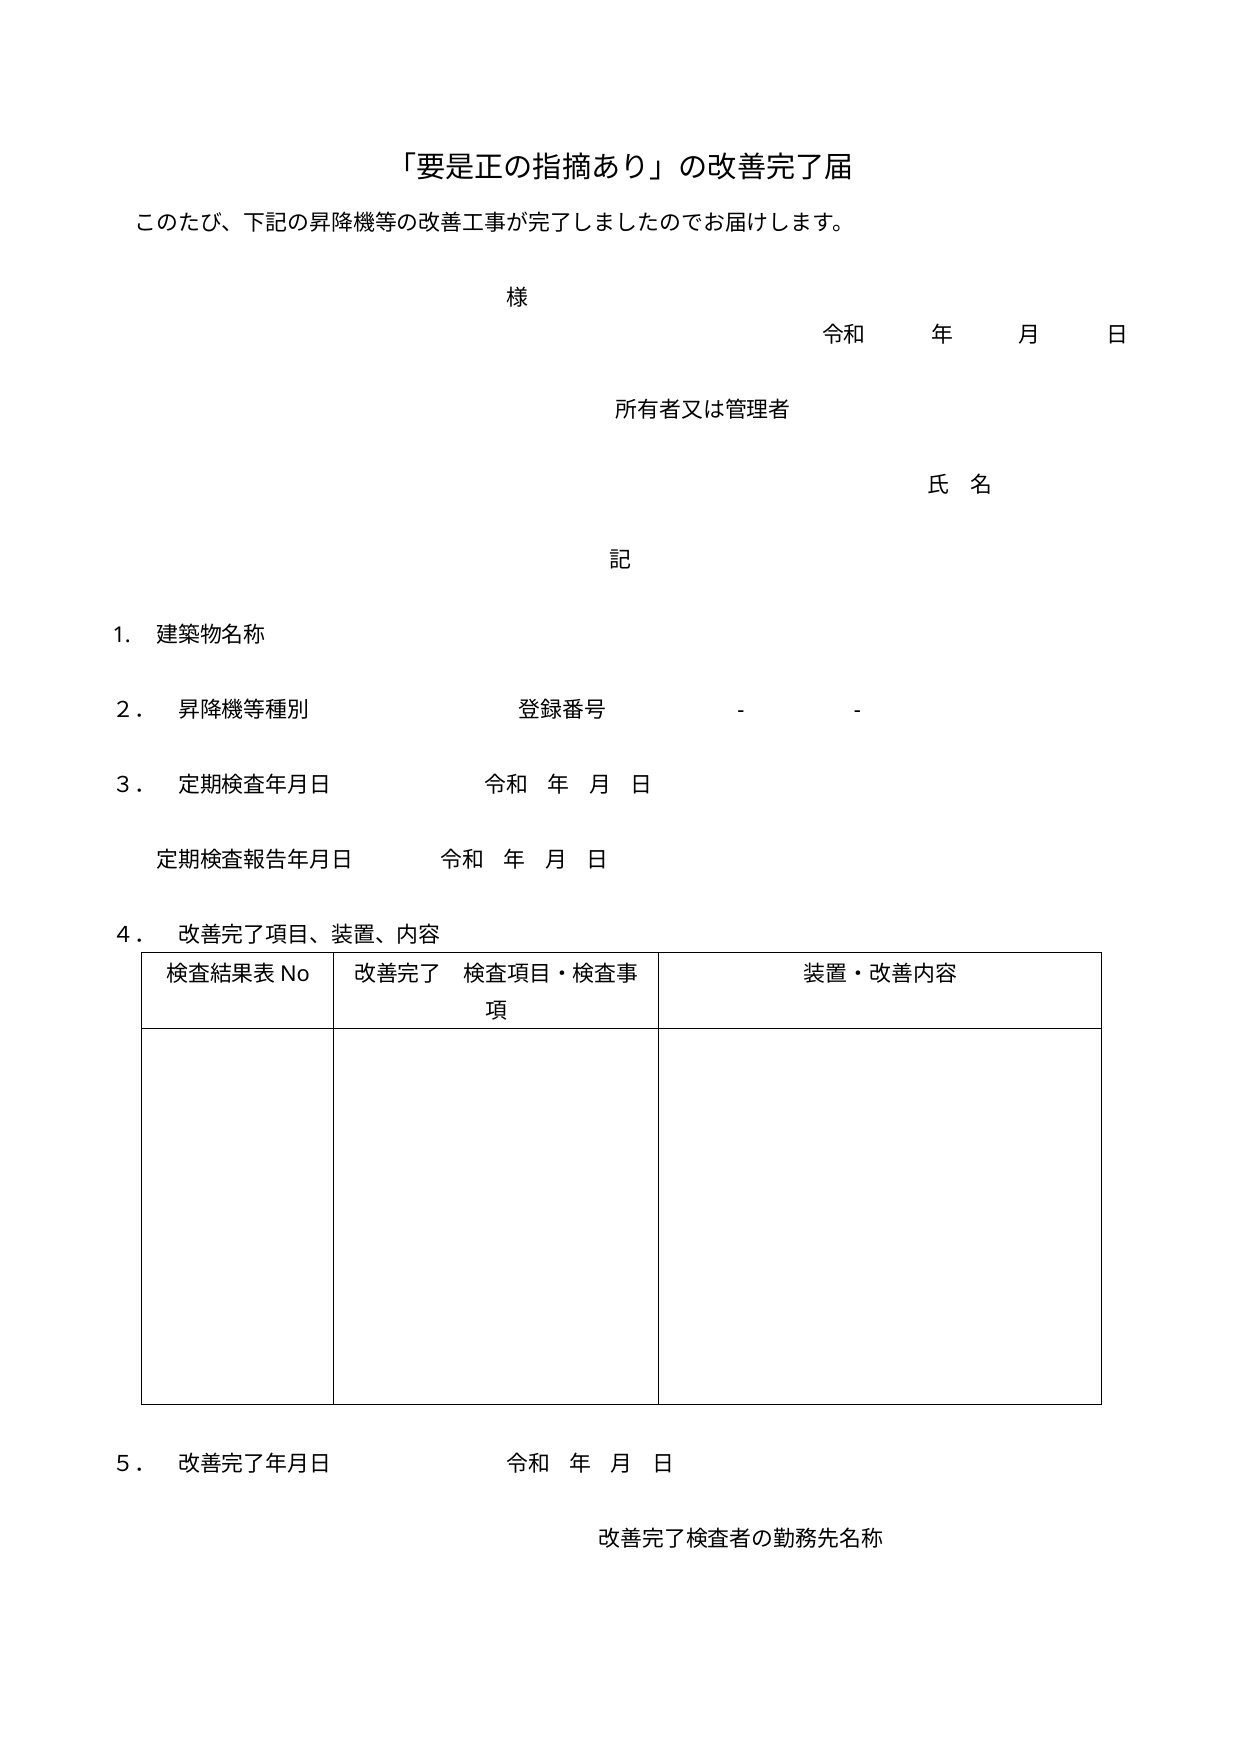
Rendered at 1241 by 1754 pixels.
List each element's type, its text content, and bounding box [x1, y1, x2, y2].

text 様 [112, 277, 1128, 314]
list 建築物名称 [112, 614, 1128, 652]
text ２． 昇降機等種別 登録番号 - - [112, 689, 1128, 727]
text ３． 定期検査年月日 令和 年 月 日 [112, 764, 1128, 802]
text 改善完了検査者の勤務先名称 [112, 1518, 1128, 1555]
table_header 装置・改善内容 [659, 953, 1101, 1028]
text 氏 名 [112, 464, 1128, 502]
text 定期検査報告年月日 令和 年 月 日 [112, 839, 1128, 877]
text 令和 年 月 日 [112, 314, 1128, 352]
text このたび、下記の昇降機等の改善工事が完了しましたのでお届けします。 [112, 202, 1128, 239]
table_cell [334, 1029, 658, 1404]
text 「要是正の指摘あり」の改善完了届 [112, 127, 1128, 202]
table_header 検査結果表No [142, 953, 333, 1028]
text ４． 改善完了項目、装置、内容 [112, 914, 1128, 952]
table_cell [659, 1029, 1101, 1404]
table_cell [142, 1029, 333, 1404]
text ５． 改善完了年月日 令和 年 月 日 [112, 1443, 1128, 1480]
subtitle 記 [112, 539, 1128, 577]
table_header 改善完了 検査項目・検査事項 [334, 953, 658, 1028]
text 所有者又は管理者 [112, 389, 1128, 427]
